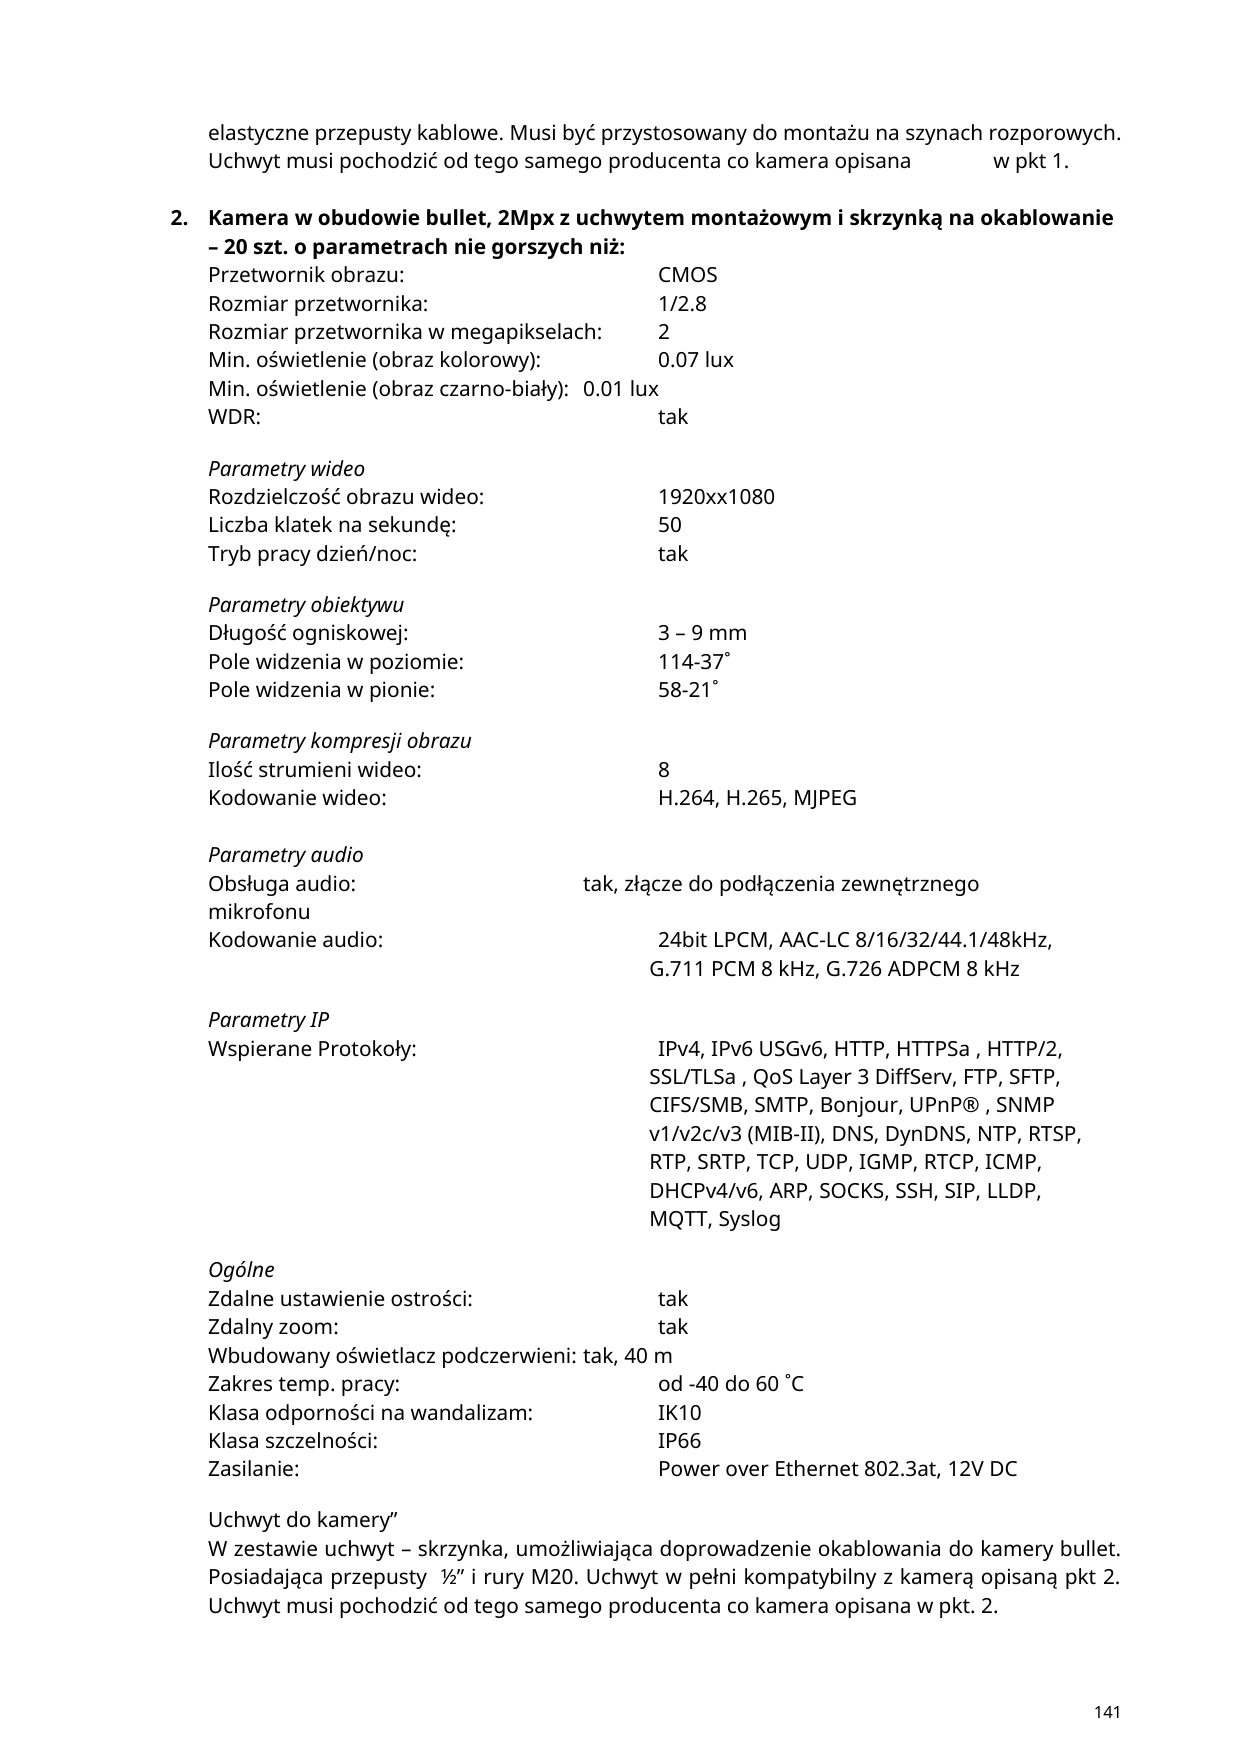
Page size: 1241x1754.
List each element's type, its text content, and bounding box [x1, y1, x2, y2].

list v1/v2c/v3 (MIB-II), DNS, DynDNS, NTP, RTSP, [577, 1119, 1122, 1147]
list Kodowanie audio: 24bit LPCM, AAC-LC 8/16/32/44.1/48kHz, [208, 926, 1122, 954]
list Klasa odporności na wandalizam: IK10 [208, 1398, 1122, 1426]
list Wspierane Protokoły: IPv4, IPv6 USGv6, HTTP, HTTPSa , HTTP/2, [208, 1034, 1122, 1062]
list Przetwornik obrazu: CMOS [208, 260, 1122, 289]
list mikrofonu [208, 897, 1122, 926]
list Kamera w obudowie bullet, 2Mpx z uchwytem montażowym i skrzynką na okablowanie – 20 szt. o parametrach nie gorszych niż: [170, 203, 1122, 260]
list G.711 PCM 8 kHz, G.726 ADPCM 8 kHz [577, 954, 1122, 982]
list Pole widzenia w pionie: 58-21˚ [208, 675, 1122, 704]
list WDR: tak [208, 402, 1122, 431]
list Parametry obiektywu [208, 590, 1122, 618]
list Zakres temp. pracy: od -40 do 60 ˚C [208, 1369, 1122, 1398]
list SSL/TLSa , QoS Layer 3 DiffServ, FTP, SFTP, [577, 1062, 1122, 1091]
list Parametry audio [208, 840, 1122, 869]
list Parametry wideo [208, 454, 1122, 482]
list Zdalny zoom: tak [208, 1312, 1122, 1341]
list Pole widzenia w poziomie: 114-37˚ [208, 647, 1122, 675]
list Uchwyt do kamery” [208, 1506, 1122, 1534]
list Min. oświetlenie (obraz kolorowy): 0.07 lux [208, 346, 1122, 374]
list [208, 118, 1122, 175]
list Tryb pracy dzień/noc: tak [208, 539, 1122, 567]
list Rozmiar przetwornika: 1/2.8 [208, 289, 1122, 317]
list W zestawie uchwyt – skrzynka, umożliwiająca doprowadzenie okablowania do kamery bullet. Posiadająca przepusty ½” i rury M20. Uchwyt w pełni kompatybilny z kamerą opisaną pkt 2. Uchwyt musi pochodzić od tego samego producenta co kamera opisana w pkt. 2. [208, 1534, 1122, 1619]
list Parametry kompresji obrazu [208, 727, 1122, 755]
list CIFS/SMB, SMTP, Bonjour, UPnP® , SNMP [577, 1091, 1122, 1119]
list DHCPv4/v6, ARP, SOCKS, SSH, SIP, LLDP, [577, 1176, 1122, 1204]
list Zdalne ustawienie ostrości: tak [208, 1284, 1122, 1312]
list Ogólne [208, 1255, 1122, 1284]
list Zasilanie: Power over Ethernet 802.3at, 12V DC [208, 1454, 1122, 1483]
list Rozmiar przetwornika w megapikselach: 2 [208, 317, 1122, 346]
list Długość ogniskowej: 3 – 9 mm [208, 618, 1122, 647]
list Min. oświetlenie (obraz czarno-biały): 0.01 lux [208, 374, 1122, 402]
list Obsługa audio: tak, złącze do podłączenia zewnętrznego [208, 869, 1122, 897]
list Wbudowany oświetlacz podczerwieni: tak, 40 m [208, 1341, 1122, 1369]
list RTP, SRTP, TCP, UDP, IGMP, RTCP, ICMP, [577, 1147, 1122, 1176]
list Klasa szczelności: IP66 [208, 1426, 1122, 1454]
list Parametry IP [208, 1005, 1122, 1034]
list Ilość strumieni wideo: 8 [208, 755, 1122, 783]
list Kodowanie wideo: H.264, H.265, MJPEG [208, 783, 1122, 840]
list Liczba klatek na sekundę: 50 [208, 511, 1122, 539]
list Rozdzielczość obrazu wideo: 1920xx1080 [208, 482, 1122, 511]
list MQTT, Syslog [577, 1204, 1122, 1233]
